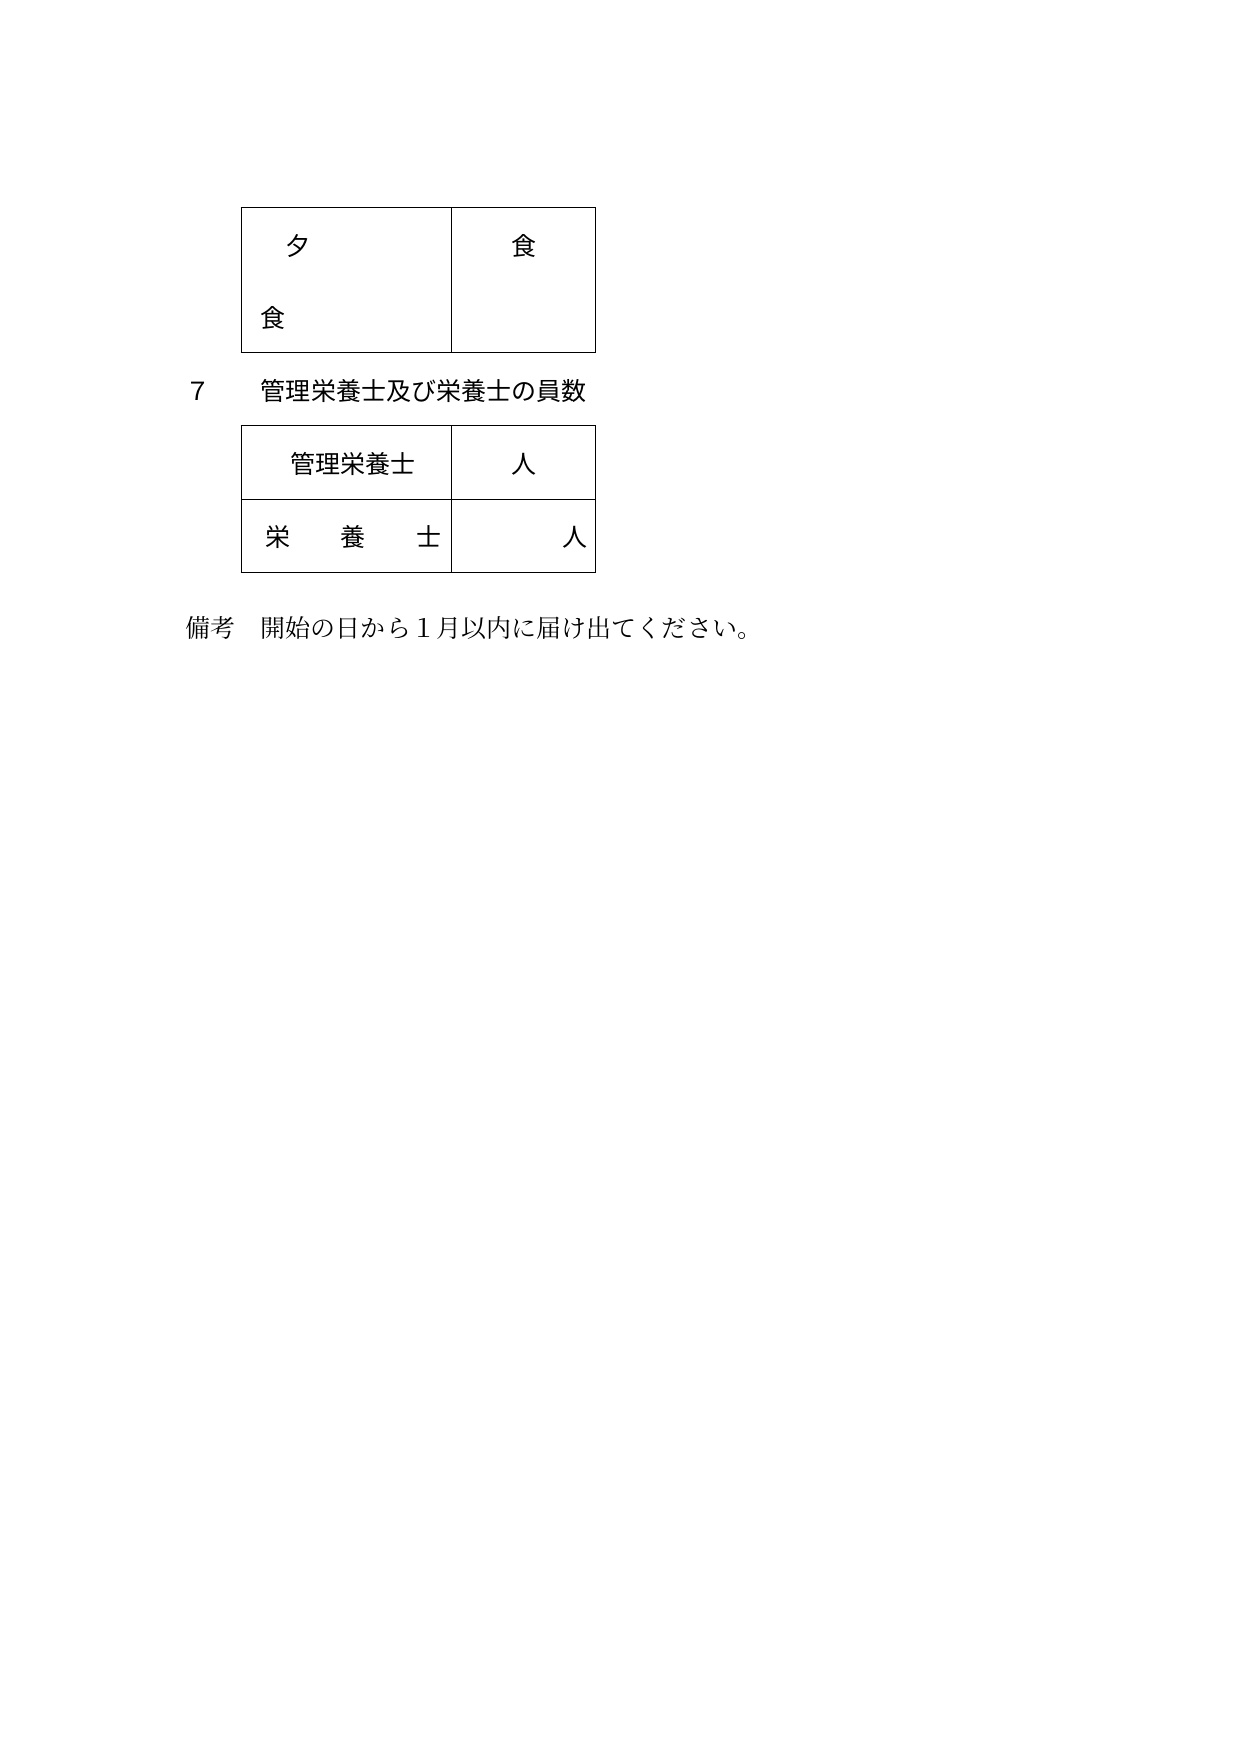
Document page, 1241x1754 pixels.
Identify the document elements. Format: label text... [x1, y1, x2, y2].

table_cell 栄 養 士 [242, 500, 451, 572]
text ７ 管理栄養士及び栄養士の員数 [185, 353, 1114, 425]
table_cell 食 [452, 208, 595, 352]
table_header 管理栄養士 [242, 426, 451, 498]
table_cell 人 [452, 500, 595, 572]
table_cell 夕 食 [242, 208, 451, 352]
text 備考 開始の日から１月以内に届け出てください。 [185, 609, 1114, 645]
table_header 人 [452, 426, 595, 498]
